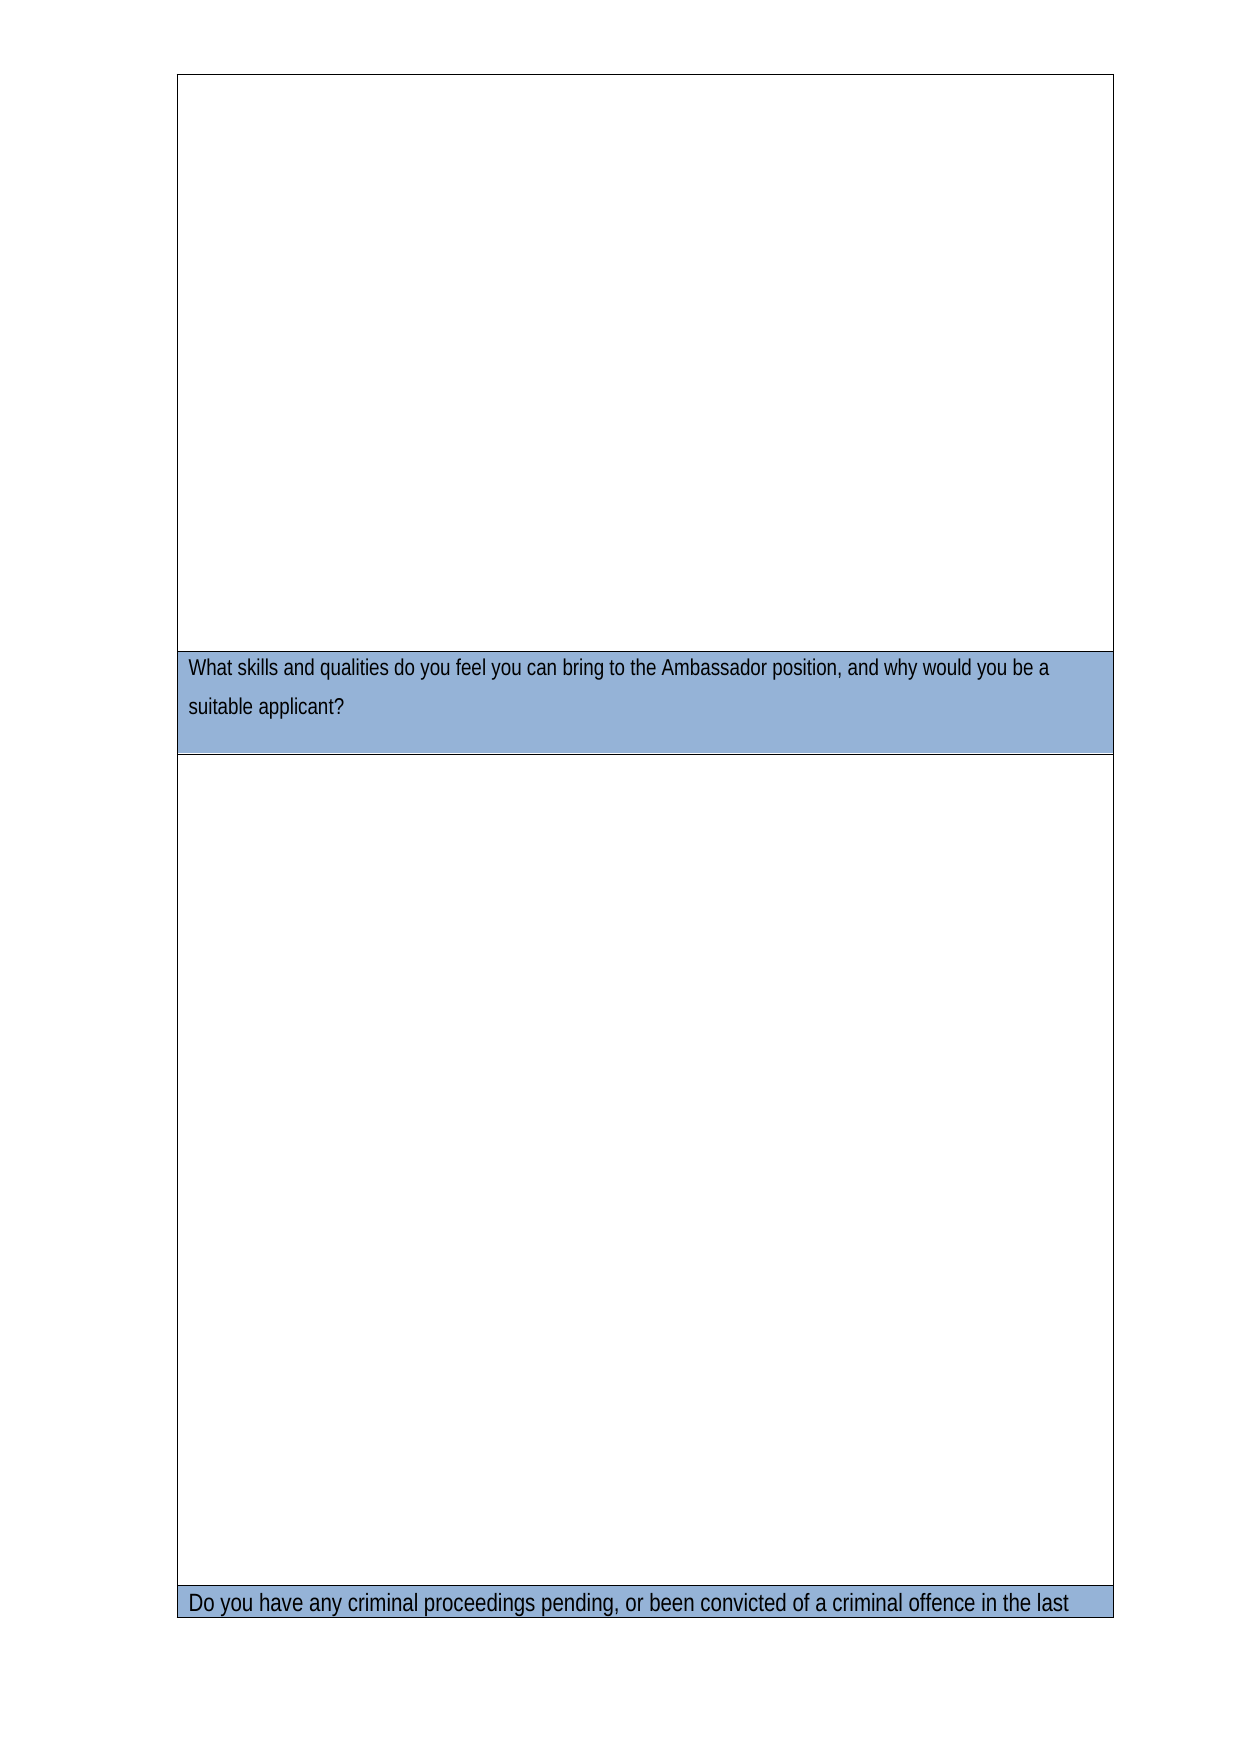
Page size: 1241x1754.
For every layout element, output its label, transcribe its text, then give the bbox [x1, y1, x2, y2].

table_cell [178, 75, 1113, 651]
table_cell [178, 1586, 1113, 1617]
table_cell What skills and qualities do you feel you can bring to the Ambassador position, and why would you be a suitable applicant? [178, 652, 1113, 753]
table_cell [178, 755, 1113, 1585]
